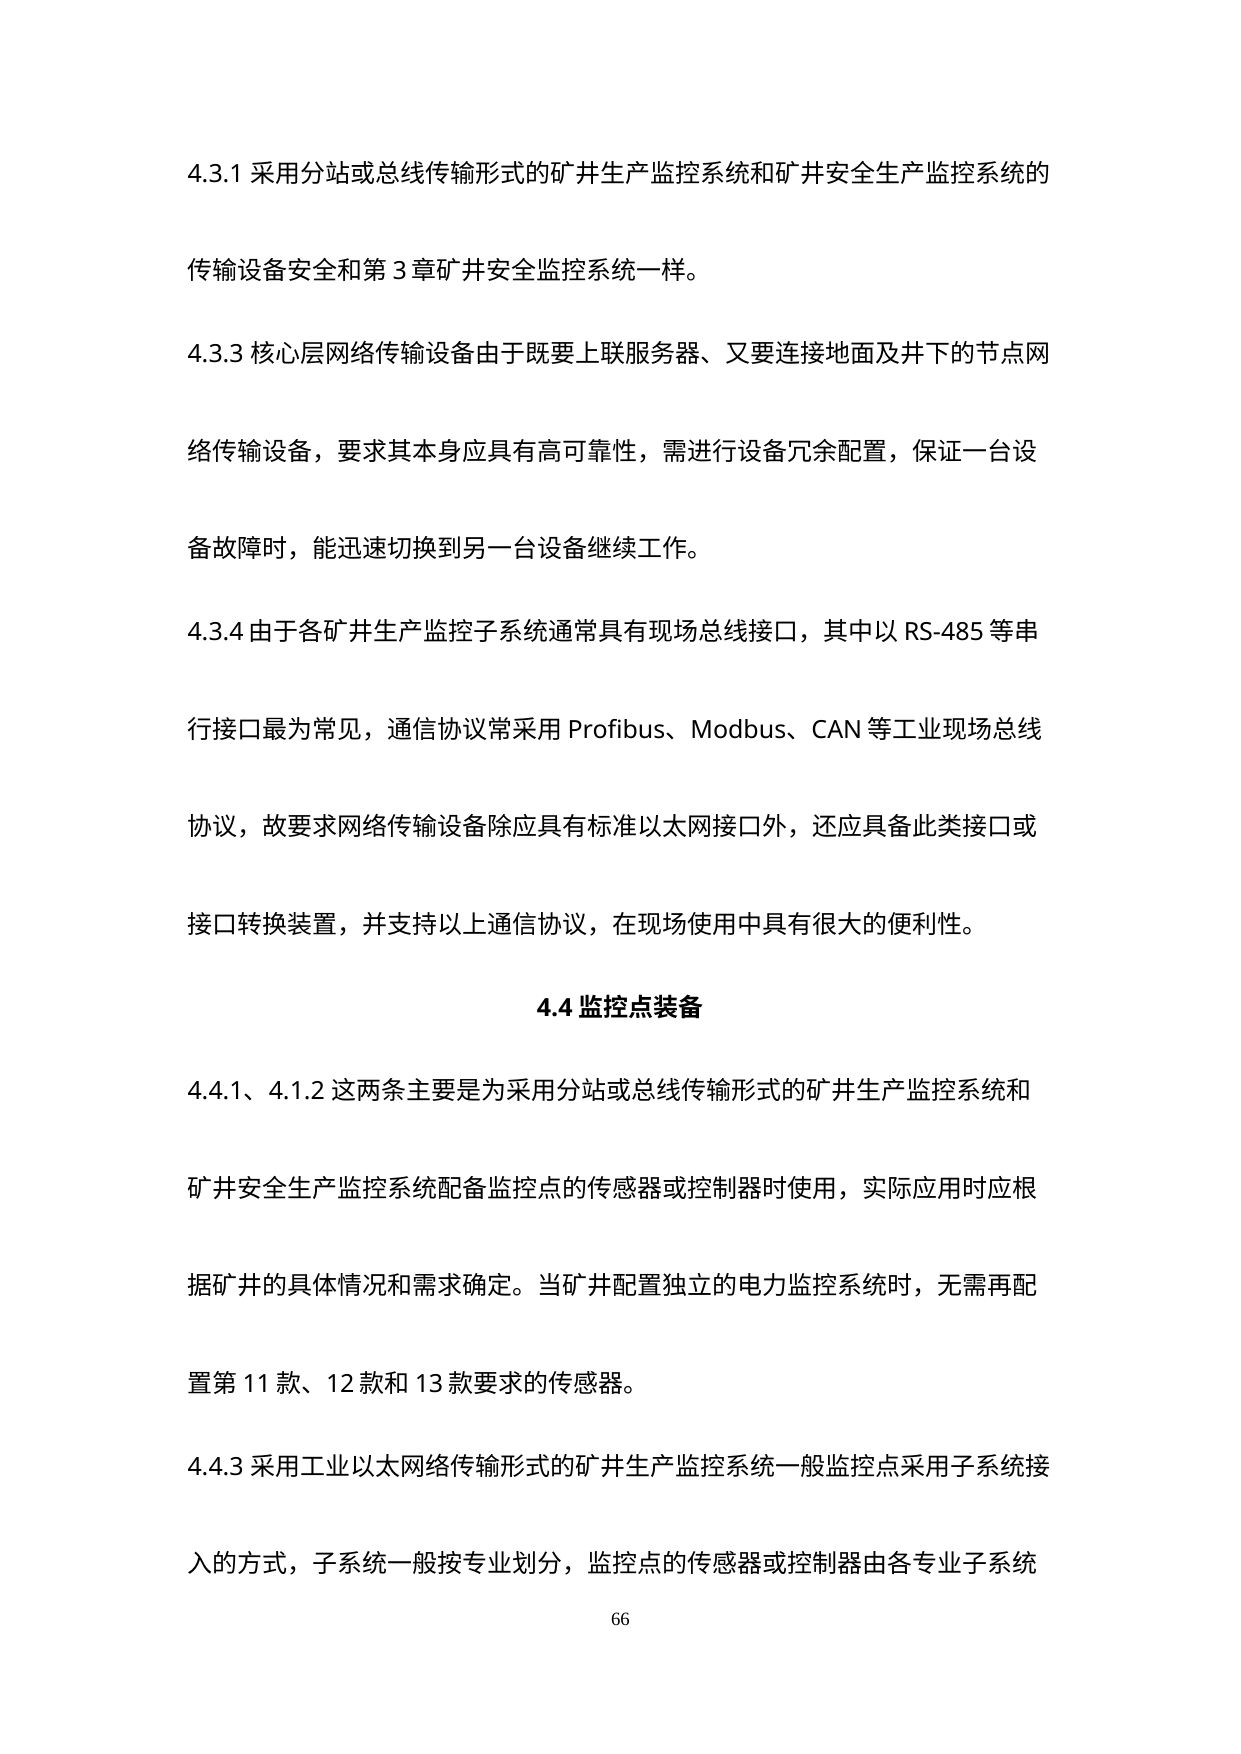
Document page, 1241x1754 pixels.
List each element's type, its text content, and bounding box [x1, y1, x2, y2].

text 4.4.1、4.1.2 这两条主要是为采用分站或总线传输形式的矿井生产监控系统和矿井安全生产监控系统配备监控点的传感器或控制器时使用，实际应用时应根据矿井的具体情况和需求确定。当矿井配置独立的电力监控系统时，无需再配置第11款、12款和13款要求的传感器。 [187, 1056, 1053, 1414]
text 4.4 监控点装备 [187, 973, 1053, 1038]
text 4.3.3 核心层网络传输设备由于既要上联服务器、又要连接地面及井下的节点网络传输设备，要求其本身应具有高可靠性，需进行设备冗余配置，保证一台设备故障时，能迅速切换到另一台设备继续工作。 [187, 319, 1053, 579]
text 4.3.4由于各矿井生产监控子系统通常具有现场总线接口，其中以RS-485等串行接口最为常见，通信协议常采用Profibus、Modbus、CAN等工业现场总线协议，故要求网络传输设备除应具有标准以太网接口外，还应具备此类接口或接口转换装置，并支持以上通信协议，在现场使用中具有很大的便利性。 [187, 597, 1053, 955]
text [187, 1432, 1053, 1594]
text 4.3.1 采用分站或总线传输形式的矿井生产监控系统和矿井安全生产监控系统的传输设备安全和第3章矿井安全监控系统一样。 [187, 139, 1053, 301]
